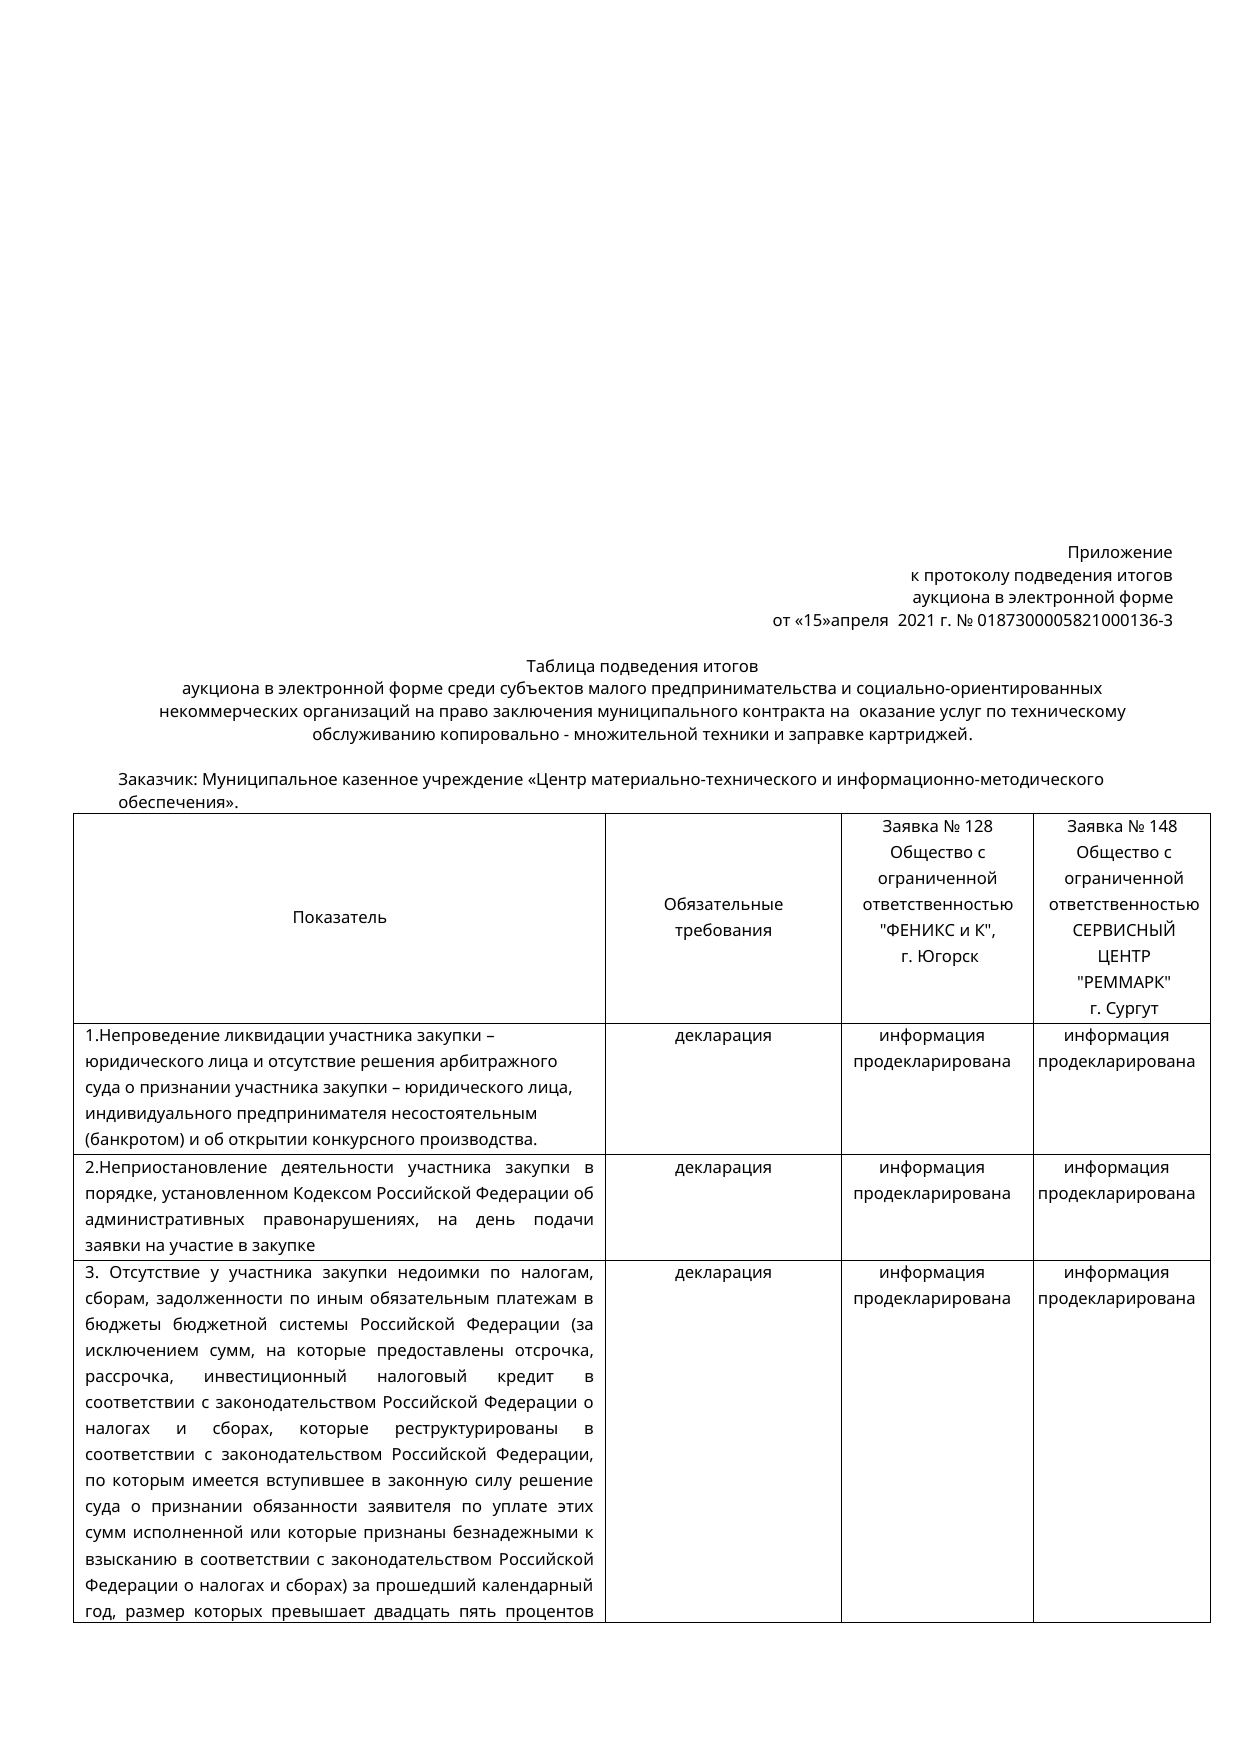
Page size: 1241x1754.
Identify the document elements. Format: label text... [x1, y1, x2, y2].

text к протоколу подведения итогов [118, 563, 1173, 586]
table_header Показатель [74, 814, 605, 1023]
table_cell информация продекларирована [842, 1155, 1033, 1260]
table_cell информация продекларирована [1034, 1155, 1210, 1260]
text Таблица подведения итогов [118, 654, 1167, 677]
text Заказчик: Муниципальное казенное учреждение «Центр материально-технического и информационно-методического обеспечения». [118, 768, 1167, 813]
table_header Заявка № 148 Общество с ограниченной ответственностью СЕРВИСНЫЙ ЦЕНТР "РЕММАРК" г. Сургут [1034, 814, 1210, 1023]
table_cell информация продекларирована [1034, 1024, 1210, 1154]
text аукциона в электронной форме среди субъектов малого предпринимательства и социально-ориентированных некоммерческих организаций на право заключения муниципального контракта на оказание услуг по техническому обслуживанию копировально - множительной техники и заправке картриджей. [118, 677, 1167, 745]
text от «15»апреля 2021 г. № 0187300005821000136-3 [118, 609, 1173, 632]
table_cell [74, 1261, 605, 1622]
table_cell информация продекларирована [842, 1024, 1033, 1154]
table_cell декларация [606, 1024, 841, 1154]
table_cell декларация [606, 1261, 841, 1622]
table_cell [842, 1261, 1033, 1622]
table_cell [1034, 1261, 1210, 1622]
table_cell 2.Неприостановление деятельности участника закупки в порядке, установленном Кодексом Российской Федерации об административных правонарушениях, на день подачи заявки на участие в закупке [74, 1155, 605, 1260]
table_cell декларация [606, 1155, 841, 1260]
table_cell 1.Непроведение ликвидации участника закупки – юридического лица и отсутствие решения арбитражного суда о признании участника закупки – юридического лица, индивидуального предпринимателя несостоятельным (банкротом) и об открытии конкурсного производства. [74, 1024, 605, 1154]
table_header Обязательные требования [606, 814, 841, 1023]
text Приложение [118, 541, 1173, 563]
text аукциона в электронной форме [118, 586, 1173, 609]
table_header Заявка № 128 Общество с ограниченной ответственностью "ФЕНИКС и К", г. Югорск [842, 814, 1033, 1023]
